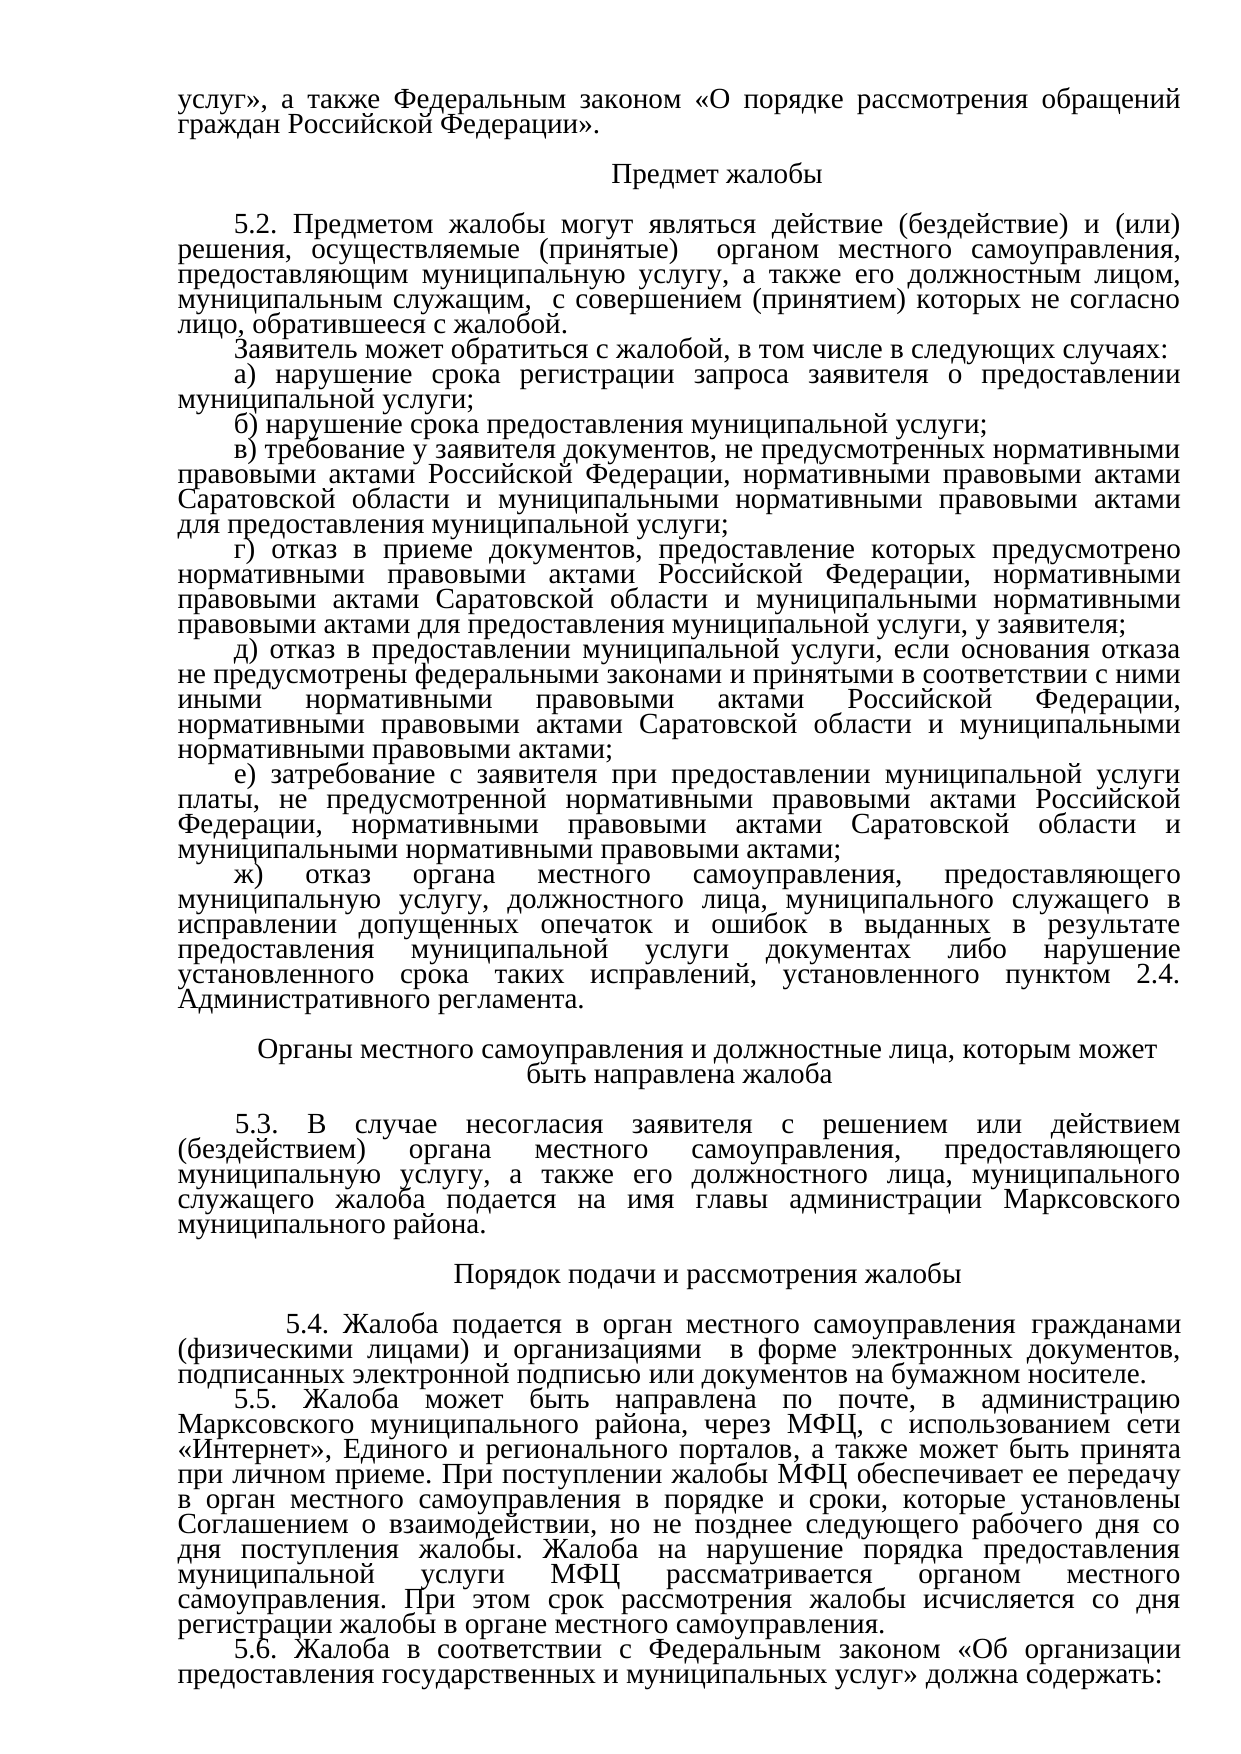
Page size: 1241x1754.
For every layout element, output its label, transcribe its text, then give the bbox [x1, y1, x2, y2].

text е) затребование с заявителя при предоставлении муниципальной услуги платы, не предусмотренной нормативными правовыми актами Российской Федерации, нормативными правовыми актами Саратовской области и муниципальными нормативными правовыми актами; [177, 764, 1181, 864]
text 5.3. В случае несогласия заявителя с решением или действием (бездействием) органа местного самоуправления, предоставляющего муниципальную услугу, а также его должностного лица, муниципального служащего жалоба подается на имя главы администрации Марксовского муниципального района. [177, 1114, 1181, 1239]
text ж) отказ органа местного самоуправления, предоставляющего муниципальную услугу, должностного лица, муниципального служащего в исправлении допущенных опечаток и ошибок в выданных в результате предоставления муниципальной услуги документах либо нарушение установленного срока таких исправлений, установленного пунктом 2.4. Административного регламента. [177, 864, 1181, 1014]
text 5.2. Предметом жалобы могут являться действие (бездействие) и (или) решения, осуществляемые (принятые) органом местного самоуправления, предоставляющим муниципальную услугу, а также его должностным лицом, муниципальным служащим, с совершением (принятием) которых не согласно лицо, обратившееся с жалобой. [177, 214, 1181, 339]
text б) нарушение срока предоставления муниципальной услуги; [177, 414, 1181, 439]
text 5.6. Жалоба в соответствии с Федеральным законом «Об организации предоставления государственных и муниципальных услуг» должна содержать: [177, 1639, 1181, 1689]
text Заявитель может обратиться с жалобой, в том числе в следующих случаях: [177, 339, 1181, 364]
text д) отказ в предоставлении муниципальной услуги, если основания отказа не предусмотрены федеральными законами и принятыми в соответствии с ними иными нормативными правовыми актами Российской Федерации, нормативными правовыми актами Саратовской области и муниципальными нормативными правовыми актами; [177, 639, 1181, 764]
text Предмет жалобы [177, 164, 1181, 189]
text Порядок подачи и рассмотрения жалобы [177, 1264, 1181, 1289]
text г) отказ в приеме документов, предоставление которых предусмотрено нормативными правовыми актами Российской Федерации, нормативными правовыми актами Саратовской области и муниципальными нормативными правовыми актами для предоставления муниципальной услуги, у заявителя; [177, 539, 1181, 639]
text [177, 89, 1181, 139]
text 5.4. Жалоба подается в орган местного самоуправления гражданами (физическими лицами) и организациями в форме электронных документов, подписанных электронной подписью или документов на бумажном носителе. [177, 1314, 1181, 1389]
text в) требование у заявителя документов, не предусмотренных нормативными правовыми актами Российской Федерации, нормативными правовыми актами Саратовской области и муниципальными нормативными правовыми актами для предоставления муниципальной услуги; [177, 439, 1181, 539]
text а) нарушение срока регистрации запроса заявителя о предоставлении муниципальной услуги; [177, 364, 1181, 414]
text Органы местного самоуправления и должностные лица, которым может быть направлена жалоба [177, 1039, 1181, 1089]
text 5.5. Жалоба может быть направлена по почте, в администрацию Марксовского муниципального района, через МФЦ, с использованием сети «Интернет», Единого и регионального порталов, а также может быть принята при личном приеме. При поступлении жалобы МФЦ обеспечивает ее передачу в орган местного самоуправления в порядке и сроки, которые установлены Соглашением о взаимодействии, но не позднее следующего рабочего дня со дня поступления жалобы. Жалоба на нарушение порядка предоставления муниципальной услуги МФЦ рассматривается органом местного самоуправления. При этом срок рассмотрения жалобы исчисляется со дня регистрации жалобы в органе местного самоуправления. [177, 1389, 1181, 1639]
